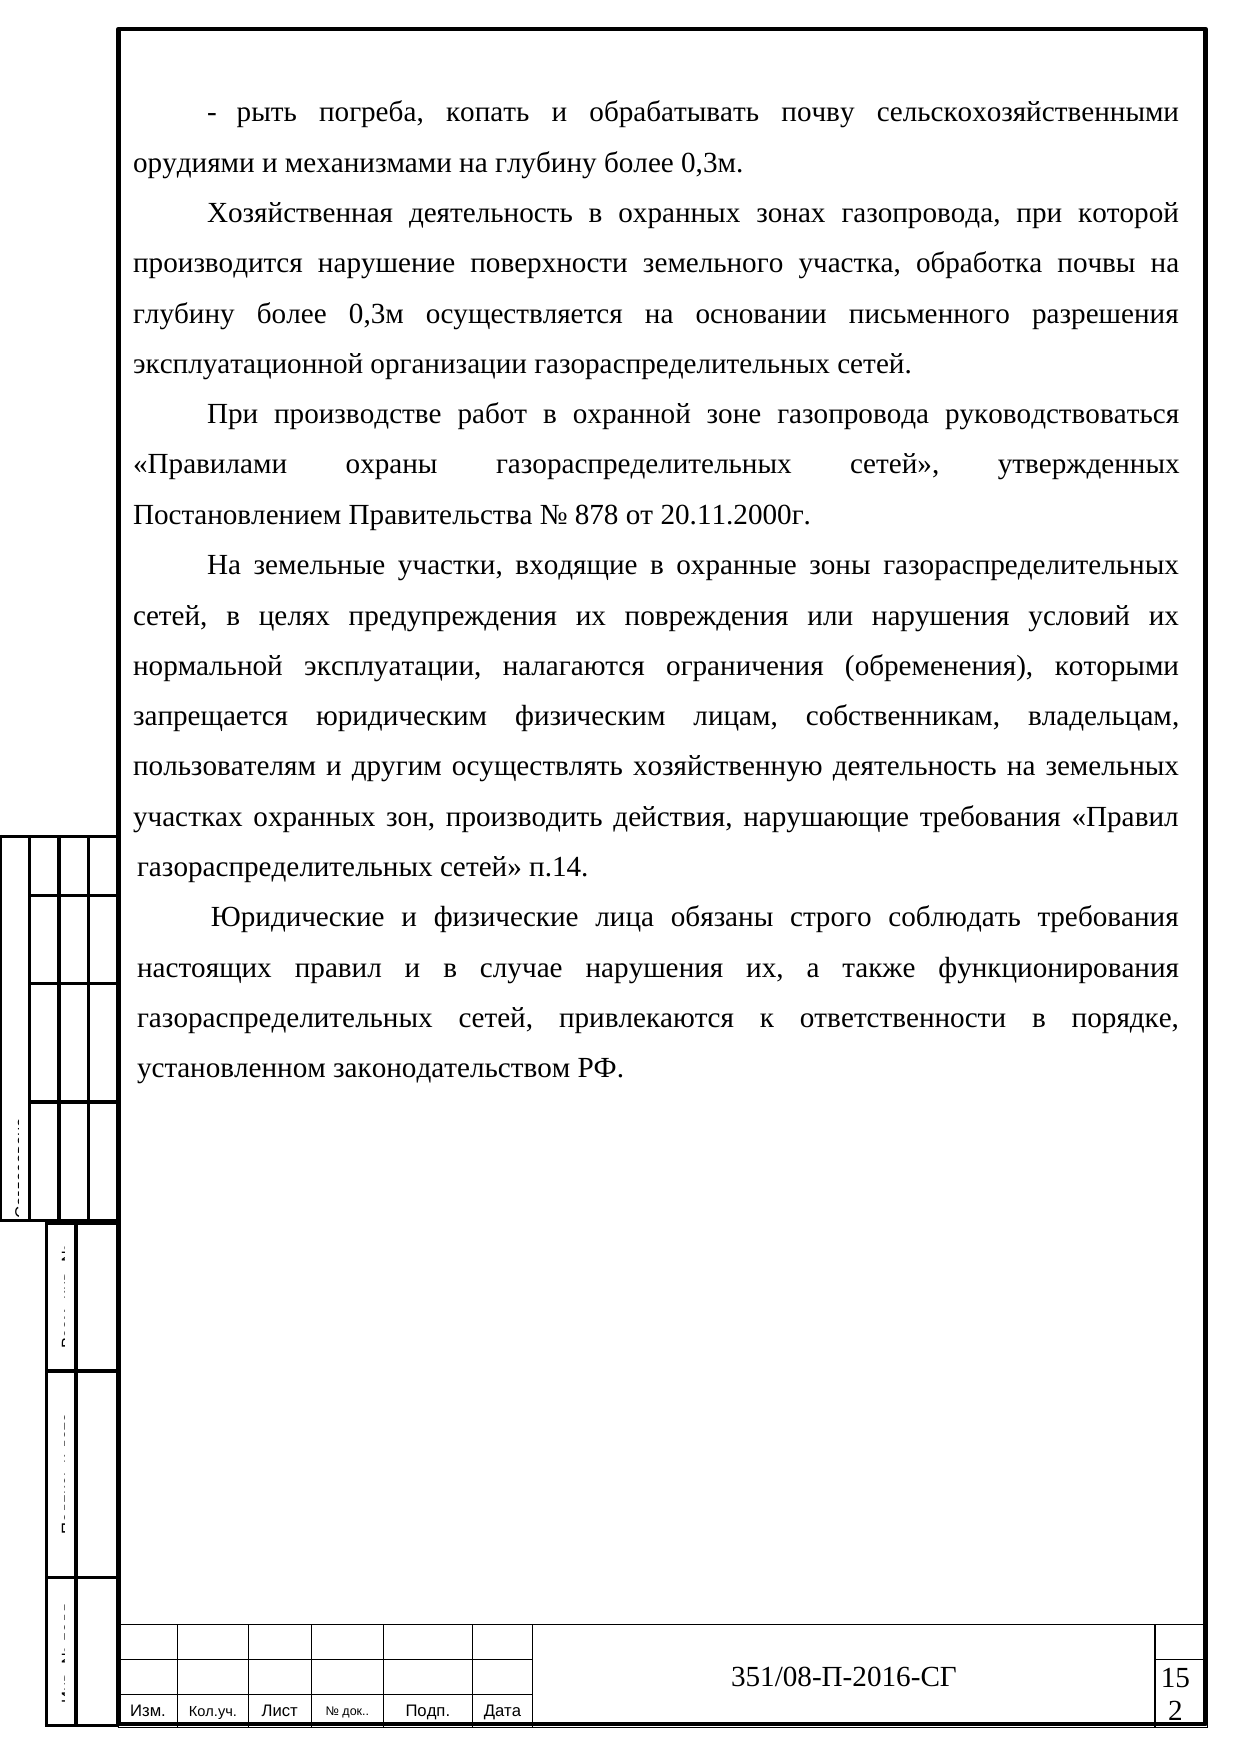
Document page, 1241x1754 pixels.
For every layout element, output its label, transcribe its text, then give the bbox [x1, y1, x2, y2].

list рыть погреба, копать и обрабатывать почву сельскохозяйственными орудиями и механизмами на глубину более 0,3м. [133, 94, 1180, 178]
text При производстве работ в охранной зоне газопровода руководствоваться «Правилами охраны газораспределительных сетей», утвержденных Постановлением Правительства № 878 от 20.11.2000г. [133, 396, 1180, 531]
text Хозяйственная деятельность в охранных зонах газопровода, при которой производится нарушение поверхности земельного участка, обработка почвы на глубину более 0,3м осуществляется на основании письменного разрешения эксплуатационной организации газораспределительных сетей. [133, 195, 1180, 379]
text Юридические и физические лица обязаны строго соблюдать требования настоящих правил и в случае нарушения их, а также функционирования газораспределительных сетей, привлекаются к ответственности в порядке, установленном законодательством РФ. [133, 899, 1180, 1084]
text На земельные участки, входящие в охранные зоны газораспределительных сетей, в целях предупреждения их повреждения или нарушения условий их нормальной эксплуатации, налагаются ограничения (обременения), которыми запрещается юридическим физическим лицам, собственникам, владельцам, пользователям и другим осуществлять хозяйственную деятельность на земельных участках охранных зон, производить действия, нарушающие требования «Правил газораспределительных сетей» п.14. [133, 547, 1180, 883]
